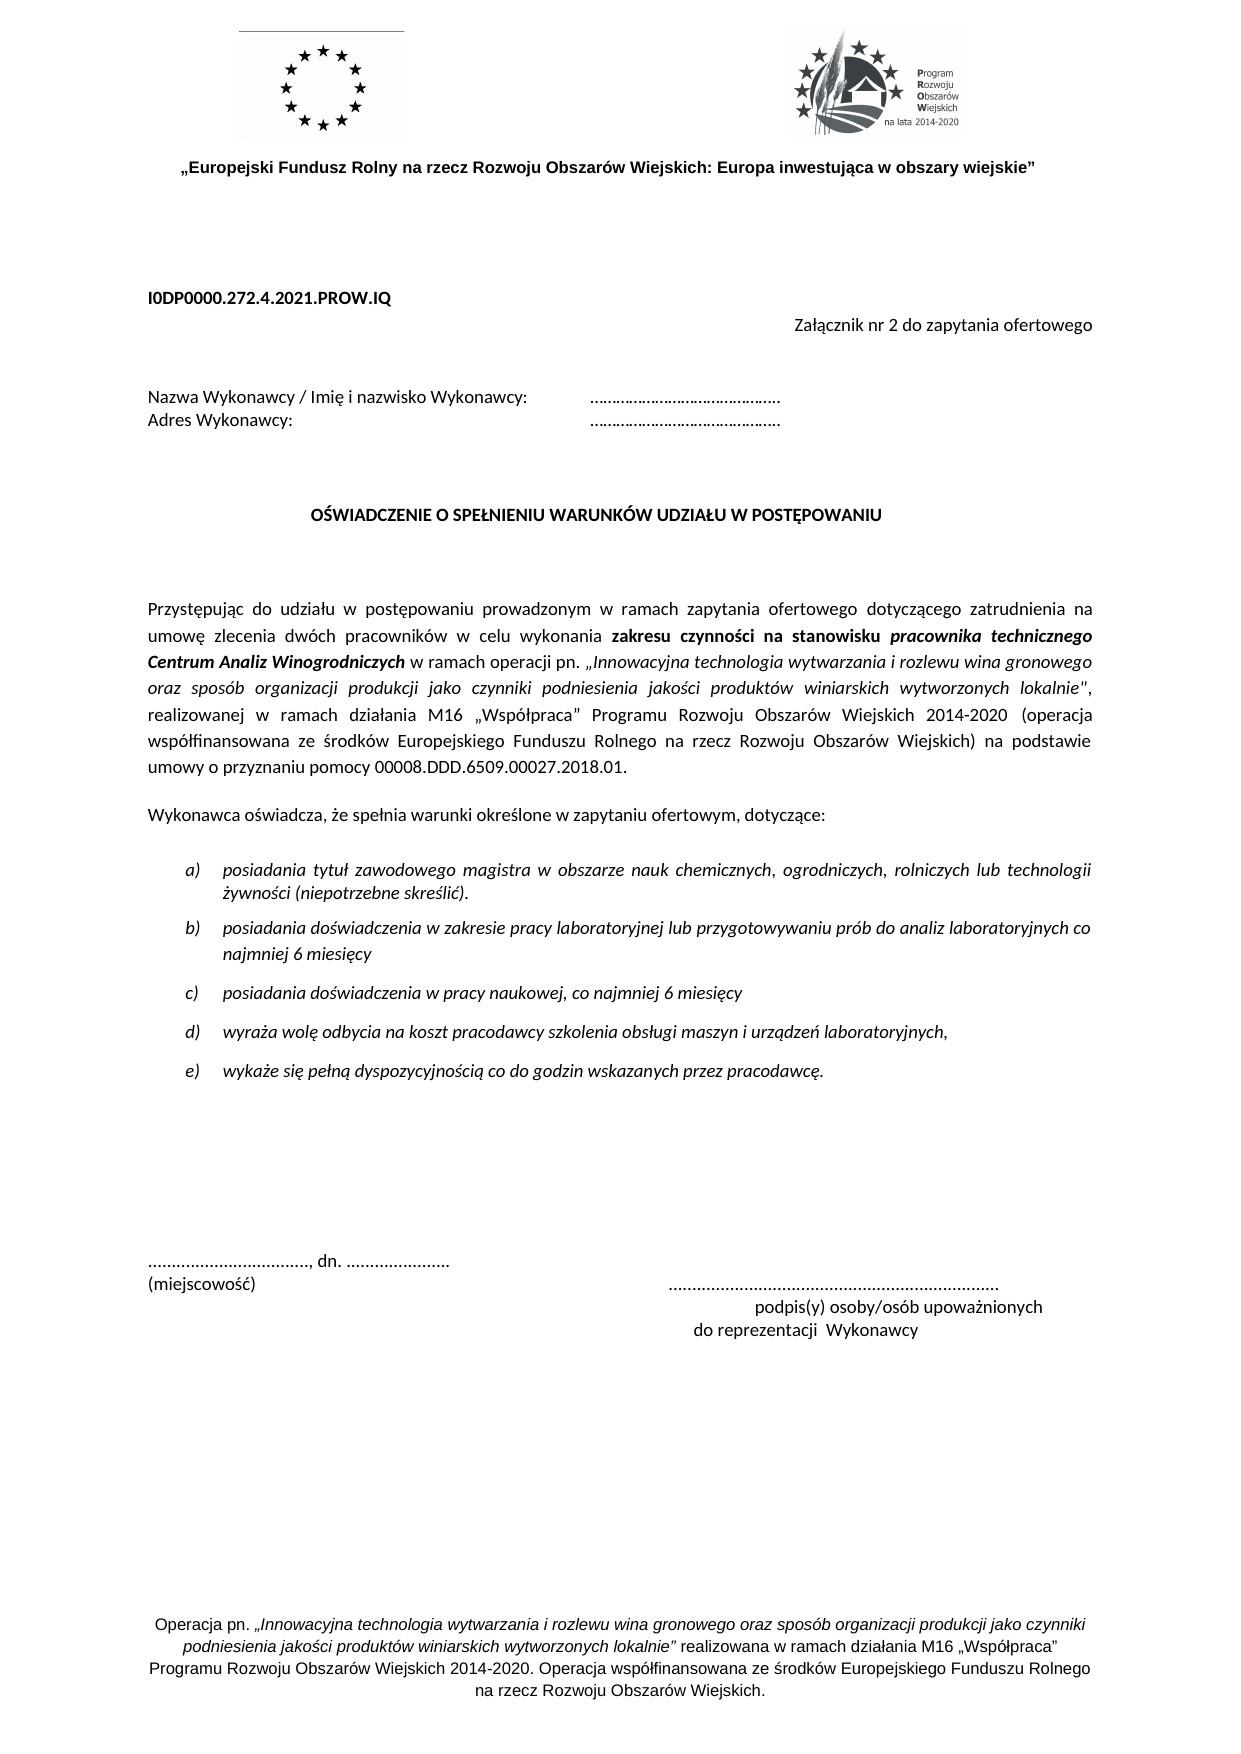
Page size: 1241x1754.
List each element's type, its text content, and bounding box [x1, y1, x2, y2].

list wyraża wolę odbycia na koszt pracodawcy szkolenia obsługi maszyn i urządzeń laboratoryjnych, [185, 1020, 1093, 1043]
text I0DP0000.272.4.2021.PROW.IQ [148, 286, 1093, 309]
text (miejscowość) ...................................................................... podpis(y) osoby/osób upoważnionych [148, 1272, 1046, 1318]
text do reprezentacji Wykonawcy [148, 1318, 1046, 1341]
text Przystępując do udziału w postępowaniu prowadzonym w ramach zapytania ofertowego dotyczącego zatrudnienia na umowę zlecenia dwóch pracowników w celu wykonania zakresu czynności na stanowisku pracownika technicznego Centrum Analiz Winogrodniczych w ramach operacji pn. „Innowacyjna technologia wytwarzania i rozlewu wina gronowego oraz sposób organizacji produkcji jako czynniki podniesienia jakości produktów winiarskich wytworzonych lokalnie", realizowanej w ramach działania M16 „Współpraca” Programu Rozwoju Obszarów Wiejskich 2014-2020 (operacja współfinansowana ze środków Europejskiego Funduszu Rolnego na rzecz Rozwoju Obszarów Wiejskich) na podstawie umowy o przyznaniu pomocy 00008.DDD.6509.00027.2018.01. [148, 597, 1093, 778]
text Nazwa Wykonawcy / Imię i nazwisko Wykonawcy: …………………………………….. [148, 385, 1093, 408]
list wykaże się pełną dyspozycyjnością co do godzin wskazanych przez pracodawcę. [185, 1059, 1093, 1082]
text OŚWIADCZENIE O SPEŁNIENIU WARUNKÓW UDZIAŁU W POSTĘPOWANIU [148, 503, 1046, 526]
text Adres Wykonawcy: …………………………………….. [148, 408, 1093, 431]
text Wykonawca oświadcza, że spełnia warunki określone w zapytaniu ofertowym, dotyczące: [148, 803, 1093, 826]
list posiadania doświadczenia w pracy naukowej, co najmniej 6 miesięcy [185, 981, 1093, 1004]
text .................................., dn. ...................... [148, 1249, 1046, 1272]
picture [789, 24, 962, 140]
text Załącznik nr 2 do zapytania ofertowego [148, 313, 1093, 336]
picture [238, 31, 405, 142]
list posiadania doświadczenia w zakresie pracy laboratoryjnej lub przygotowywaniu prób do analiz laboratoryjnych co najmniej 6 miesięcy [185, 916, 1093, 966]
list posiadania tytuł zawodowego magistra w obszarze nauk chemicznych, ogrodniczych, rolniczych lub technologii żywności (niepotrzebne skreślić). [185, 858, 1093, 904]
